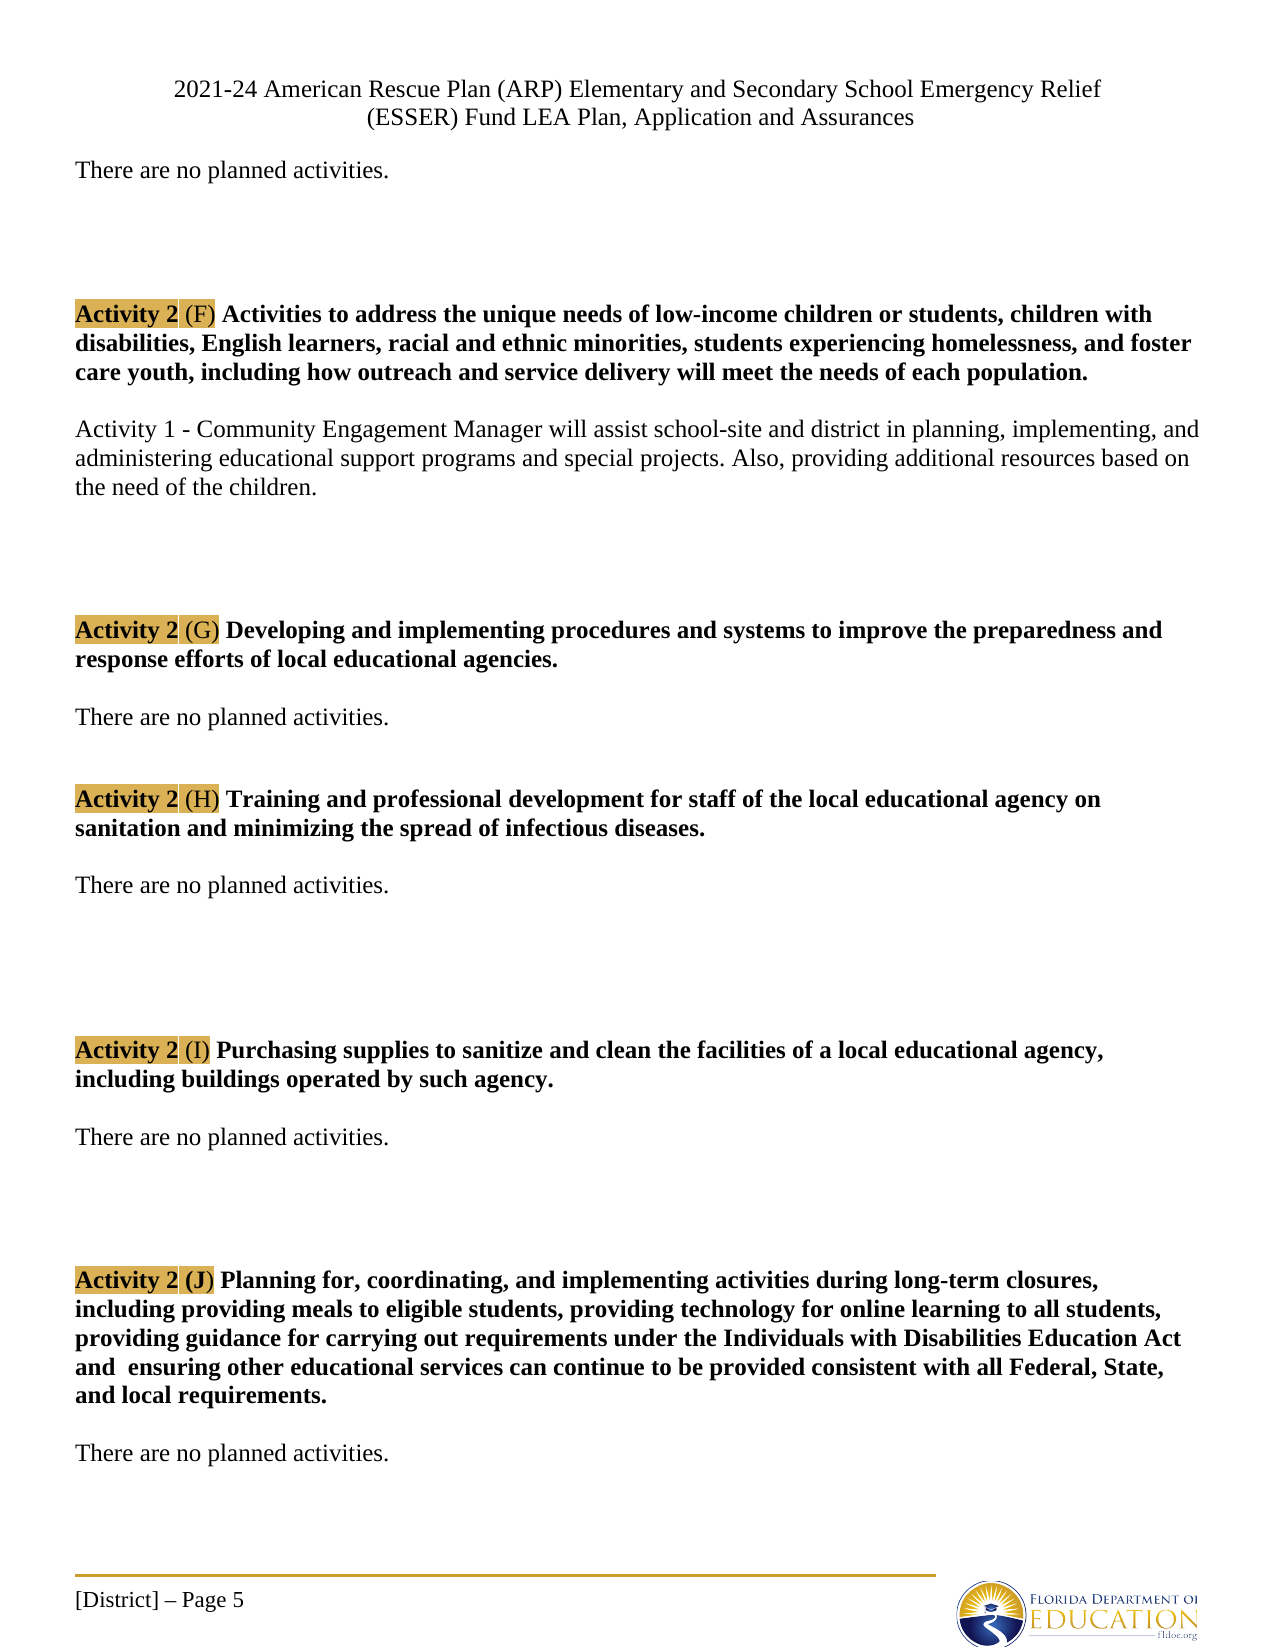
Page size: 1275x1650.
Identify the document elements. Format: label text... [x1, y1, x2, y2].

text There are no planned activities. [75, 1438, 1200, 1467]
text Activity 2 (I) Purchasing supplies to sanitize and clean the facilities of a local educational agency, including buildings operated by such agency. [75, 1036, 1200, 1093]
text Activity 2 (G) Developing and implementing procedures and systems to improve the preparedness and response efforts of local educational agencies. [75, 615, 1200, 673]
picture [956, 1581, 1197, 1647]
text Activity 2 (F) Activities to address the unique needs of low-income children or students, children with disabilities, English learners, racial and ethnic minorities, students experiencing homelessness, and foster care youth, including how outreach and service delivery will meet the needs of each population. [75, 299, 1200, 385]
text There are no planned activities. [75, 1122, 1200, 1151]
text Activity 2 (J) Planning for, coordinating, and implementing activities during long-term closures, including providing meals to eligible students, providing technology for online learning to all students, providing guidance for carrying out requirements under the Individuals with Disabilities Education Act and ensuring other educational services can continue to be provided consistent with all Federal, State, [75, 1266, 1200, 1381]
text There are no planned activities. [75, 702, 1200, 730]
text There are no planned activities. [75, 155, 1200, 184]
text Activity 1 - Community Engagement Manager will assist school-site and district in planning, implementing, and administering educational support programs and special projects. Also, providing additional resources based on the need of the children. [75, 414, 1200, 500]
text and local requirements. [75, 1381, 1200, 1409]
text There are no planned activities. [75, 870, 1200, 899]
text Activity 2 (H) Training and professional development for staff of the local educational agency on sanitation and minimizing the spread of infectious diseases. [75, 784, 1200, 842]
